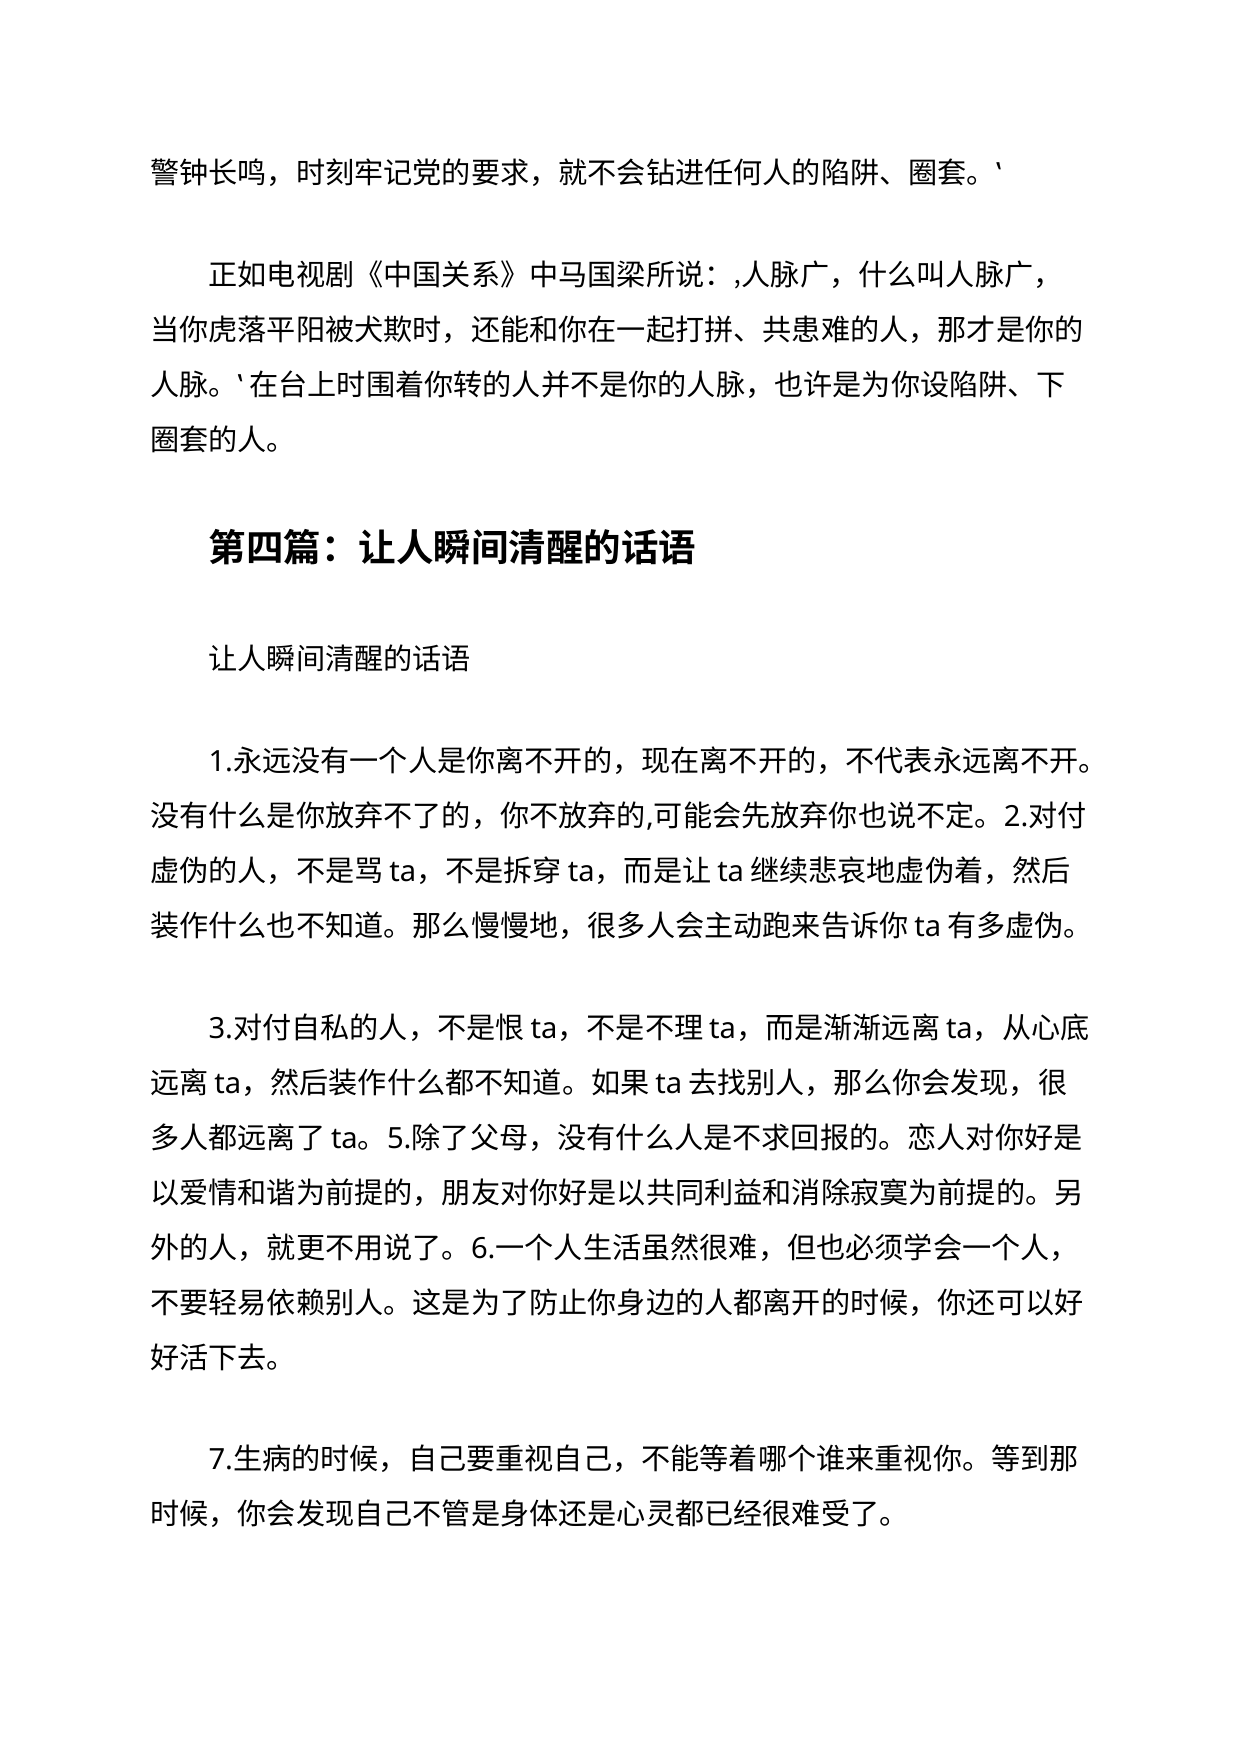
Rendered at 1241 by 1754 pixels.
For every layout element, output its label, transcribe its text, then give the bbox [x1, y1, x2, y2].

text 1.永远没有一个人是你离不开的，现在离不开的，不代表永远离不开。没有什么是你放弃不了的，你不放弃的,可能会先放弃你也说不定。2.对付虚伪的人，不是骂ta，不是拆穿ta，而是让ta继续悲哀地虚伪着，然后装作什么也不知道。那么慢慢地，很多人会主动跑来告诉你ta有多虚伪。 [150, 737, 1090, 945]
text 第四篇：让人瞬间清醒的话语 [150, 518, 1090, 572]
text 让人瞬间清醒的话语 [150, 636, 1090, 678]
text 7.生病的时候，自己要重视自己，不能等着哪个谁来重视你。等到那时候，你会发现自己不管是身体还是心灵都已经很难受了。 [150, 1436, 1090, 1533]
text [150, 150, 1090, 192]
text 3.对付自私的人，不是恨ta，不是不理ta，而是渐渐远离ta，从心底远离ta，然后装作什么都不知道。如果ta去找别人，那么你会发现，很多人都远离了ta。5.除了父母，没有什么人是不求回报的。恋人对你好是以爱情和谐为前提的，朋友对你好是以共同利益和消除寂寞为前提的。另外的人，就更不用说了。6.一个人生活虽然很难，但也必须学会一个人，不要轻易依赖别人。这是为了防止你身边的人都离开的时候，你还可以好好活下去。 [150, 1004, 1090, 1376]
text 正如电视剧《中国关系》中马国梁所说：‚人脉广，什么叫人脉广，当你虎落平阳被犬欺时，还能和你在一起打拼、共患难的人，那才是你的人脉。‛ 在台上时围着你转的人并不是你的人脉，也许是为你设陷阱、下圈套的人。 [150, 252, 1090, 459]
